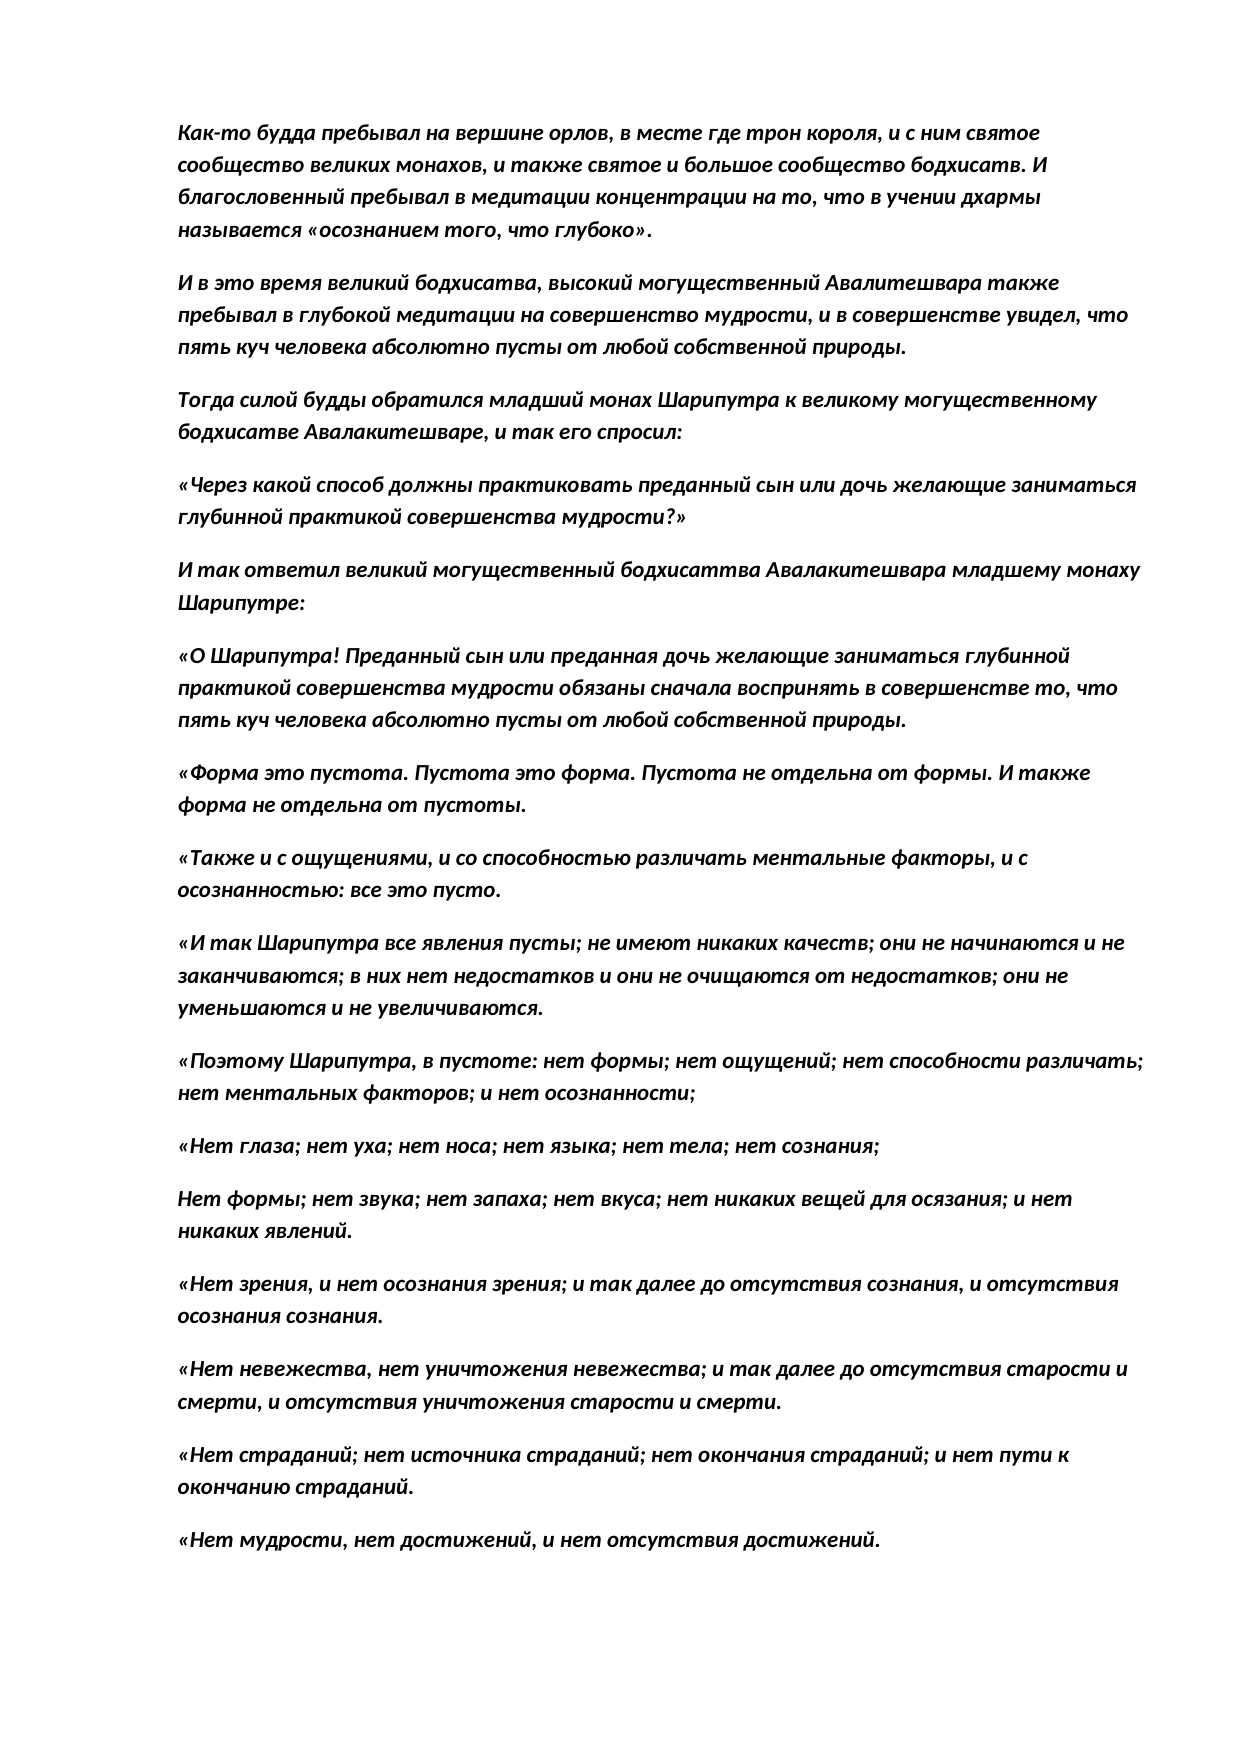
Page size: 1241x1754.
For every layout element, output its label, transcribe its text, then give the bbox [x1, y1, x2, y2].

text «Нет мудрости, нет достижений, и нет отсутствия достижений. [177, 1525, 1152, 1553]
text «Нет страданий; нет источника страданий; нет окончания страданий; и нет пути к окончанию страданий. [177, 1440, 1152, 1500]
text Тогда силой будды обратился младший монах Шарипутра к великому могущественному бодхисатве Авалакитешваре, и так его спросил: [177, 385, 1152, 445]
text «Нет зрения, и нет осознания зрения; и так далее до отсутствия сознания, и отсутствия осознания сознания. [177, 1269, 1152, 1329]
text «Нет невежества, нет уничтожения невежества; и так далее до отсутствия старости и смерти, и отсутствия уничтожения старости и смерти. [177, 1354, 1152, 1415]
text «Форма это пустота. Пустота это форма. Пустота не отдельна от формы. И также форма не отдельна от пустоты. [177, 758, 1152, 818]
text «Через какой способ должны практиковать преданный сын или дочь желающие заниматься глубинной практикой совершенства мудрости?» [177, 470, 1152, 531]
text Нет формы; нет звука; нет запаха; нет вкуса; нет никаких вещей для осязания; и нет никаких явлений. [177, 1184, 1152, 1244]
text «Также и с ощущениями, и со способностью различать ментальные факторы, и с осознанностью: все это пусто. [177, 843, 1152, 903]
text И в это время великий бодхисатва, высокий могущественный Авалитешвара также пребывал в глубокой медитации на совершенство мудрости, и в совершенстве увидел, что пять куч человека абсолютно пусты от любой собственной природы. [177, 268, 1152, 360]
text «Нет глаза; нет уха; нет носа; нет языка; нет тела; нет сознания; [177, 1131, 1152, 1159]
text «И так Шарипутра все явления пусты; не имеют никаких качеств; они не начинаются и не заканчиваются; в них нет недостатков и они не очищаются от недостатков; они не уменьшаются и не увеличиваются. [177, 928, 1152, 1021]
text «О Шарипутра! Преданный сын или преданная дочь желающие заниматься глубинной практикой совершенства мудрости обязаны сначала воспринять в совершенстве то, что пять куч человека абсолютно пусты от любой собственной природы. [177, 641, 1152, 733]
text И так ответил великий могущественный бодхисаттва Авалакитешвара младшему монаху Шарипутре: [177, 556, 1152, 616]
text «Поэтому Шарипутра, в пустоте: нет формы; нет ощущений; нет способности различать; нет ментальных факторов; и нет осознанности; [177, 1046, 1152, 1106]
text Как-то будда пребывал на вершине орлов, в месте где трон короля, и с ним святое сообщество великих монахов, и также святое и большое сообщество бодхисатв. И благословенный пребывал в медитации концентрации на то, что в учении дхармы называется «осознанием того, что глубоко». [177, 118, 1152, 243]
